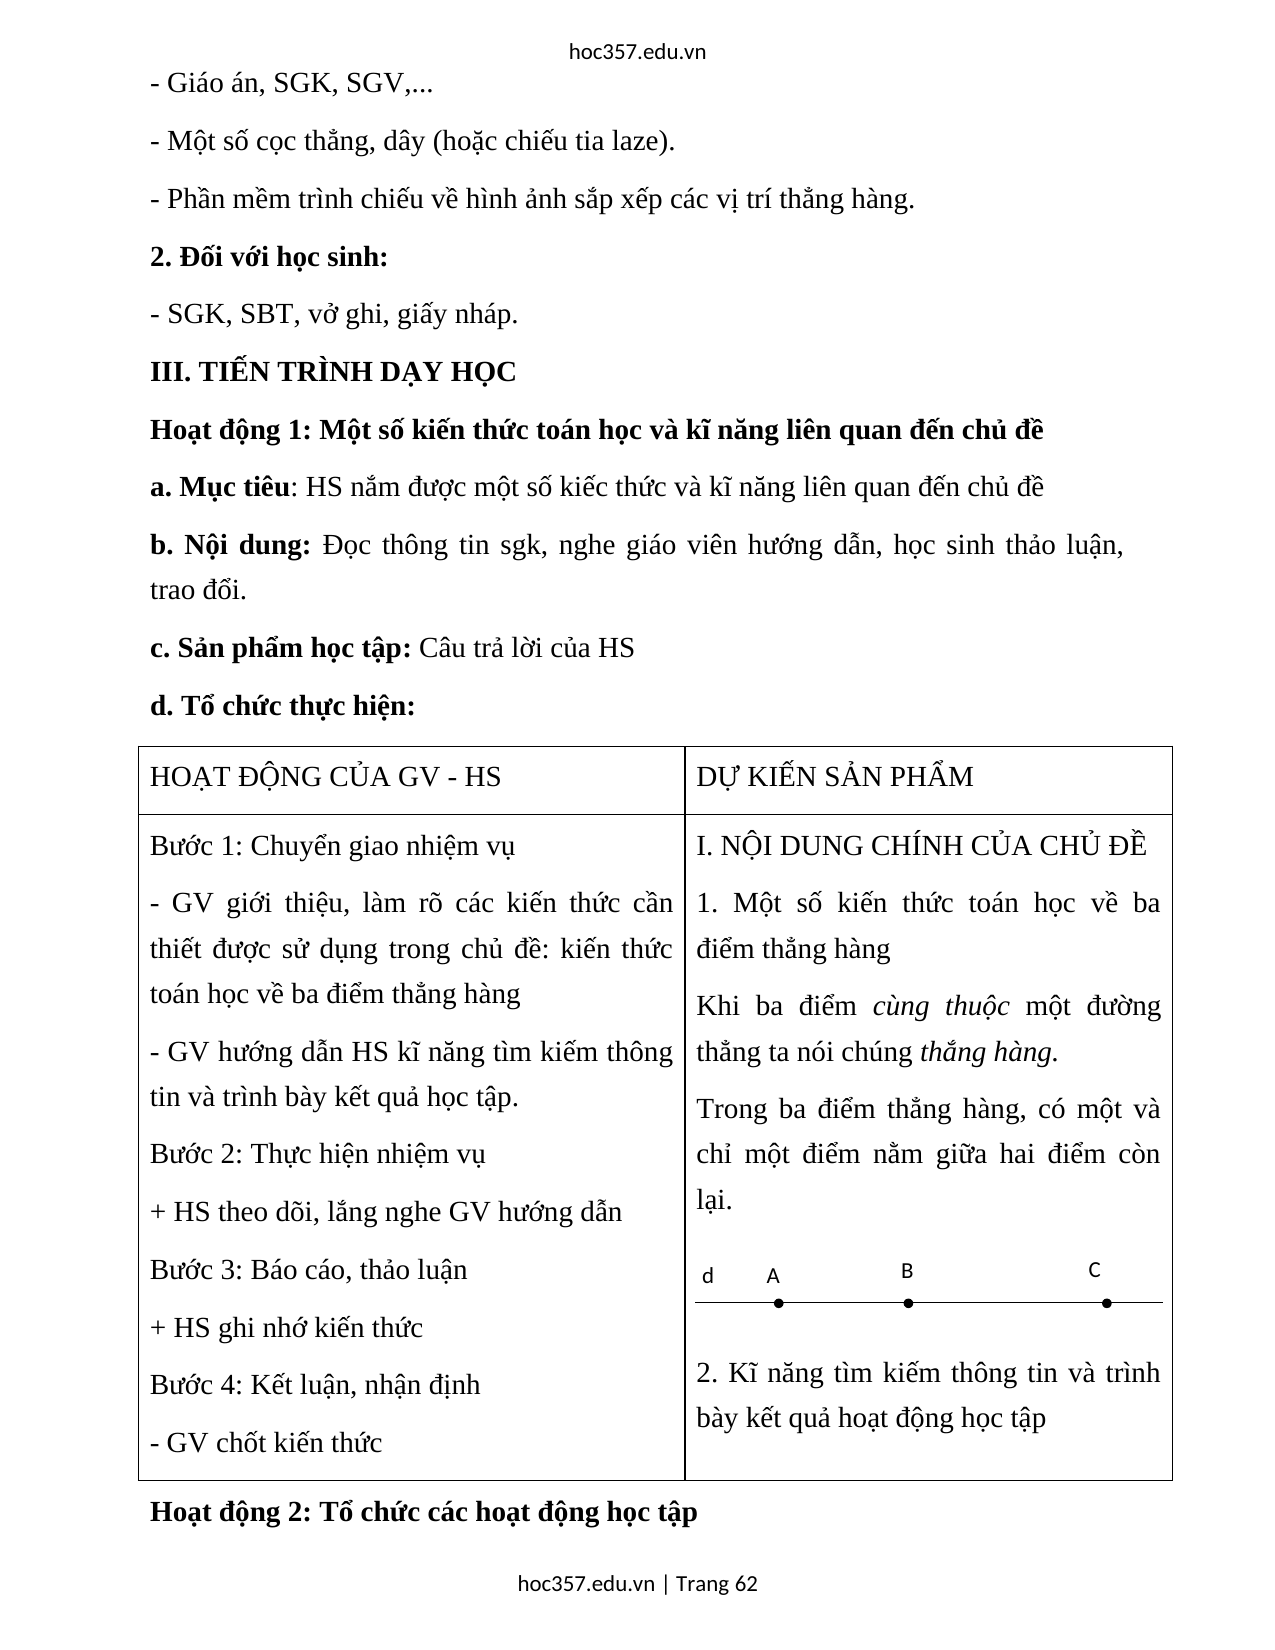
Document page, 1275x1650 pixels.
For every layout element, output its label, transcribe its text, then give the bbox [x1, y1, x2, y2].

text Hoạt động 1: Một số kiến thức toán học và kĩ năng liên quan đến chủ đề [150, 412, 1125, 445]
text 2. Đối với học sinh: [150, 239, 1125, 272]
text - Một số cọc thẳng, dây (hoặc chiếu tia laze). [150, 123, 1125, 157]
text Hoạt động 2: Tổ chức các hoạt động học tập [150, 1494, 1125, 1527]
text - Giáo án, SGK, SGV,... [150, 66, 1125, 99]
table_cell I. NỘI DUNG CHÍNH CỦA CHỦ ĐỀ 1. Một số kiến thức toán học về ba điểm thẳng hàng Khi ba điểm cùng thuộc một đường thẳng ta nói chúng thắng hàng. Trong ba điểm thẳng hàng, có một và chỉ một điểm nằm giữa hai điểm còn lại. 2. Kĩ năng tìm kiếm thông tin và trình bày kết quả hoạt động học tập [686, 815, 1172, 1480]
table_header DỰ KIẾN SẢN PHẨM [686, 747, 1172, 814]
text - Phần mềm trình chiếu về hình ảnh sắp xếp các vị trí thẳng hàng. [150, 181, 1125, 214]
text b. Nội dung: Đọc thông tin sgk, nghe giáo viên hướng dẫn, học sinh thảo luận, trao đổi. [150, 527, 1125, 606]
text III. TIẾN TRÌNH DẠY HỌC [150, 354, 1125, 388]
table_cell Bước 1: Chuyển giao nhiệm vụ - GV giới thiệu, làm rõ các kiến thức cần thiết được sử dụng trong chủ đề: kiến thức toán học về ba điểm thẳng hàng - GV hướng dẫn HS kĩ năng tìm kiếm thông tin và trình bày kết quả học tập. Bước 2: Thực hiện nhiệm vụ + HS theo dõi, lắng nghe GV hướng dẫn Bước 3: Báo cáo, thảo luận + HS ghi nhớ kiến thức Bước 4: Kết luận, nhận định - GV chốt kiến thức [139, 815, 684, 1480]
table_header HOẠT ĐỘNG CỦA GV - HS [139, 747, 684, 814]
text - SGK, SBT, vở ghi, giấy nháp. [150, 296, 1125, 330]
text d. Tổ chức thực hiện: [150, 688, 1125, 721]
text c. Sản phẩm học tập: Câu trả lời của HS [150, 630, 1125, 664]
text a. Mục tiêu: HS nắm được một số kiếc thức và kĩ năng liên quan đến chủ đề [150, 469, 1125, 503]
